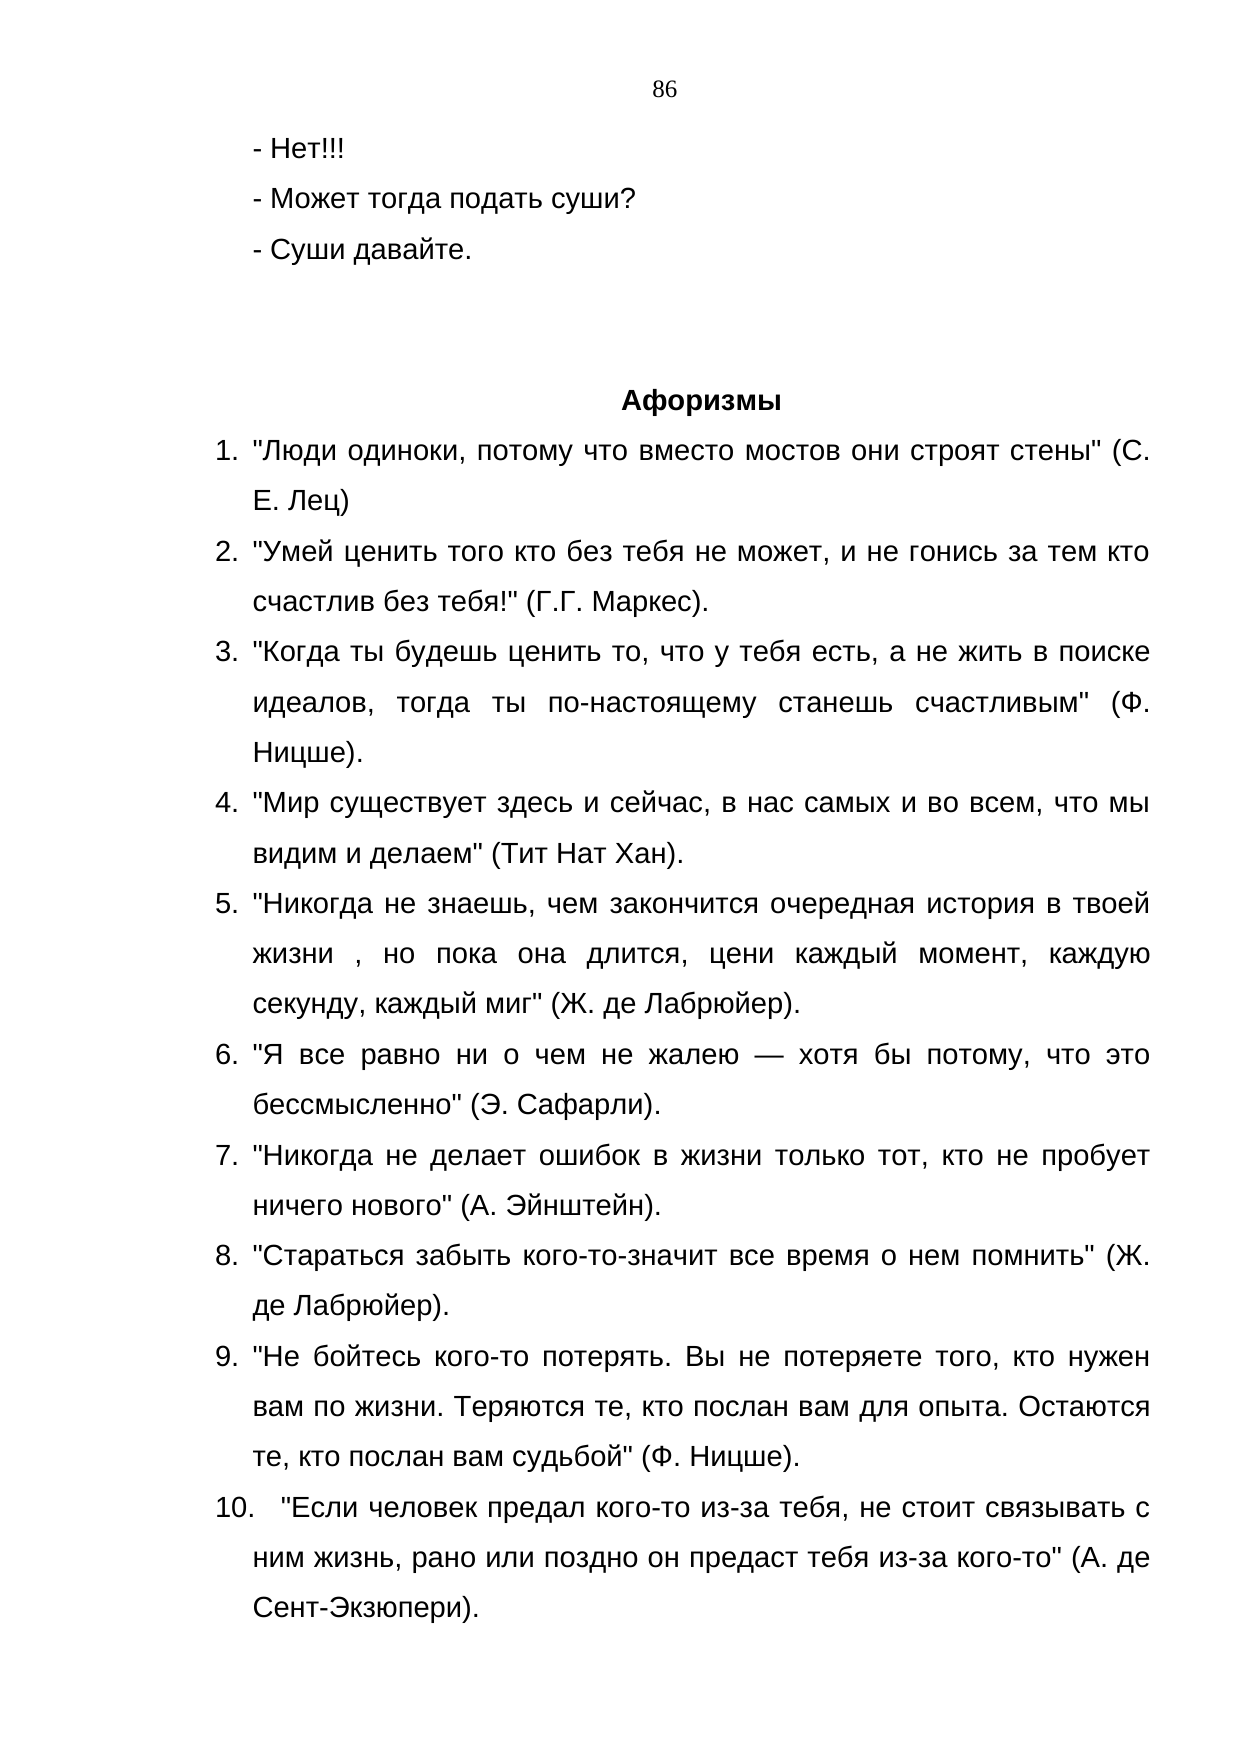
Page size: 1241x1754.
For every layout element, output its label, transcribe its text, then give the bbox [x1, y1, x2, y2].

list "Я все равно ни о чем не жалею — хотя бы потому, что это бессмысленно" (Э. Сафарли). [215, 1037, 1152, 1121]
list "Никогда не делает ошибок в жизни только тот, кто не пробует ничего нового" (А. Эйнштейн). [215, 1137, 1152, 1221]
list "Когда ты будешь ценить то, что у тебя есть, а не жить в поиске идеалов, тогда ты по-настоящему станешь счастливым" (Ф. Ницше). [215, 634, 1152, 768]
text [252, 131, 1152, 265]
list "Люди одиноки, потому что вместо мостов они строят стены" (С. Е. Лец) [215, 433, 1152, 517]
list "Мир существует здесь и сейчас, в нас самых и во всем, что мы видим и делаем" (Тит Нат Хан). [215, 785, 1152, 869]
list "Если человек предал кого-то из-за тебя, не стоит связывать с ним жизнь, рано или поздно он предаст тебя из-за кого-то" (А. де Сент-Экзюпери). [215, 1490, 1152, 1624]
text Афоризмы [177, 383, 1152, 416]
list "Никогда не знаешь, чем закончится очередная история в твоей жизни , но пока она длится, цени каждый момент, каждую секунду, каждый миг" (Ж. де Лабрюйер). [215, 886, 1152, 1020]
list "Умей ценить того кто без тебя не может, и не гонись за тем кто счастлив без тебя!" (Г.Г. Маркес). [215, 534, 1152, 618]
list "Стараться забыть кого-то-значит все время о нем помнить" (Ж. де Лабрюйер). [215, 1238, 1152, 1322]
list "Не бойтесь кого-то потерять. Вы не потеряете того, кто нужен вам по жизни. Теряются те, кто послан вам для опыта. Остаются те, кто послан вам судьбой" (Ф. Ницше). [215, 1339, 1152, 1473]
